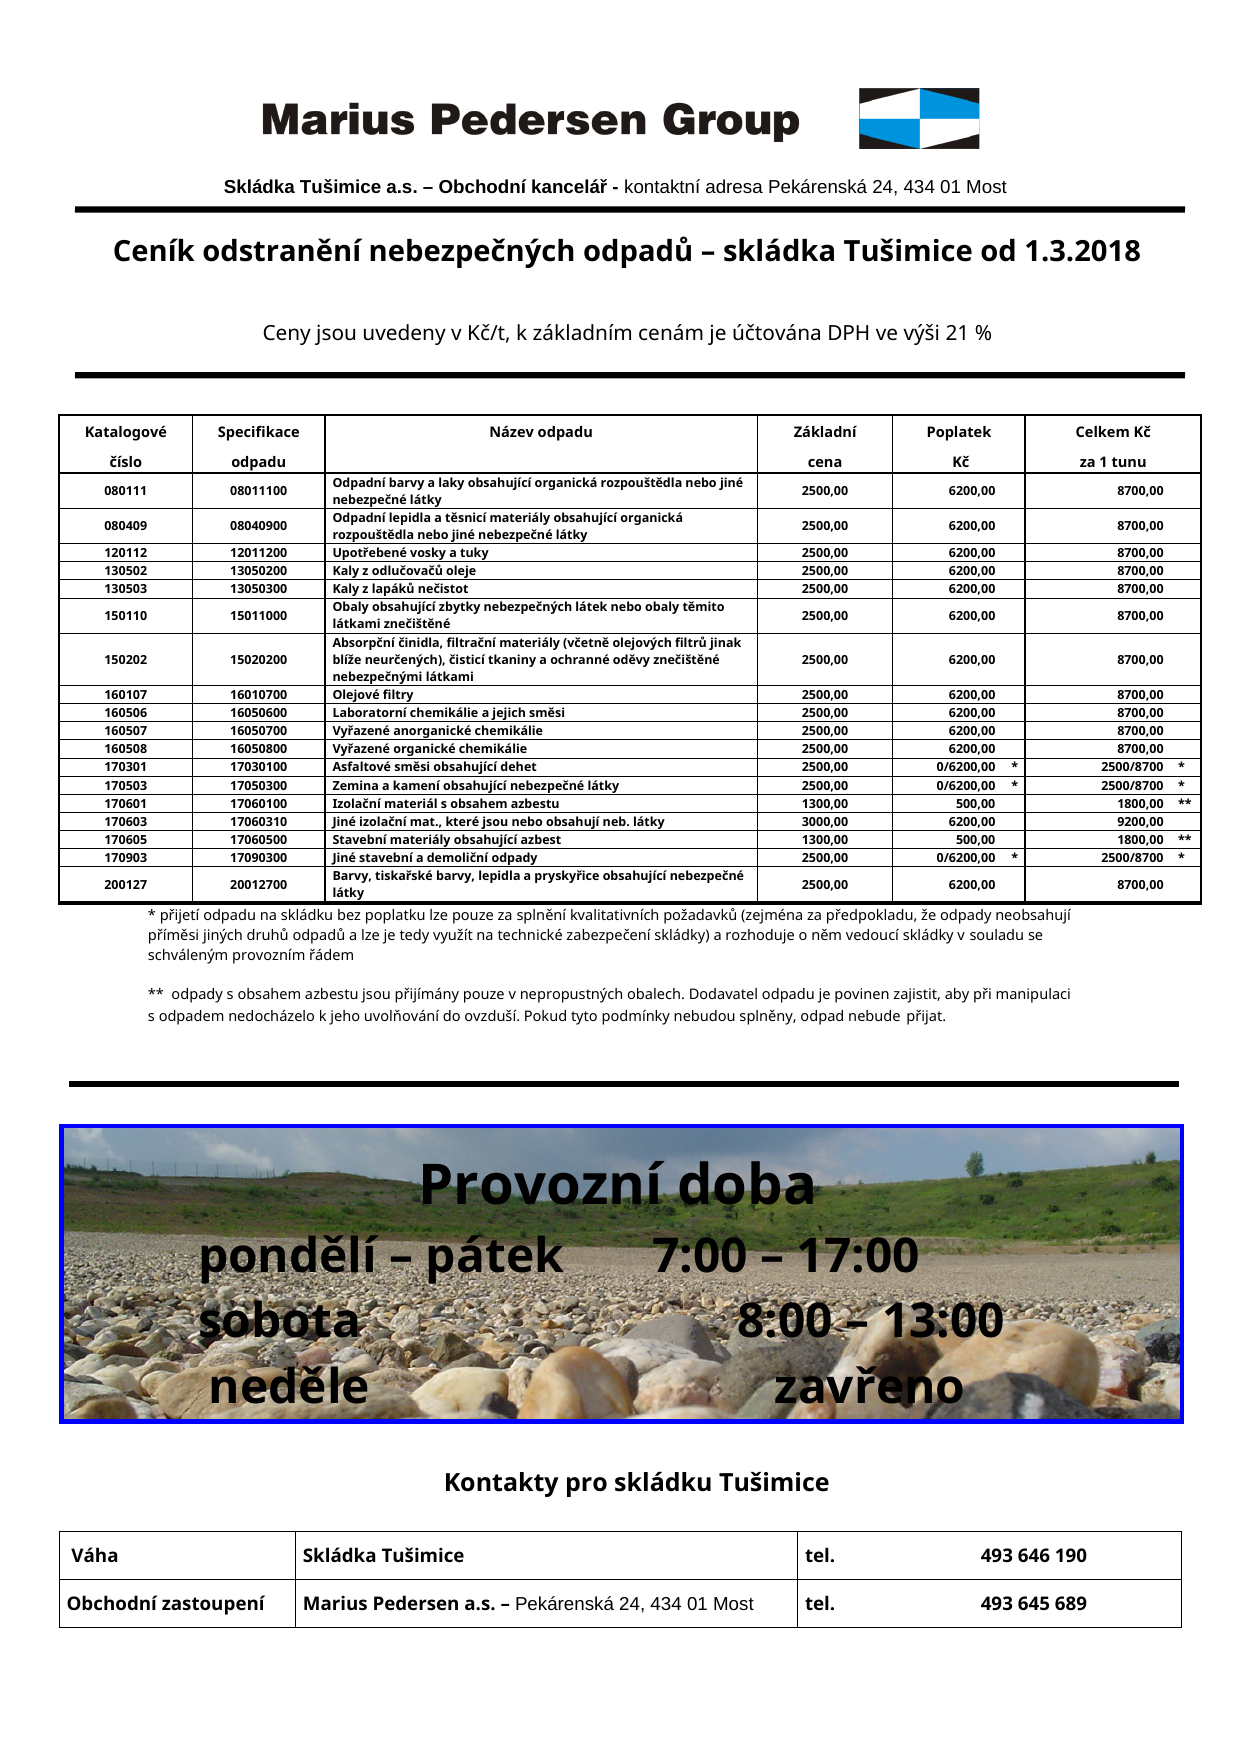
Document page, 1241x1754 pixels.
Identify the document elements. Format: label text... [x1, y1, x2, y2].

table_cell [1002, 544, 1024, 561]
table_cell 2500,00 [758, 599, 892, 633]
table_cell 6200,00 [893, 686, 1002, 703]
table_cell 6200,00 [893, 474, 1002, 508]
table_cell 8700,00 [1026, 740, 1171, 757]
table_cell 2500,00 [758, 509, 892, 543]
table_cell * [1171, 849, 1200, 866]
table_header Skládka Tušimice [296, 1532, 797, 1579]
table_cell * [1171, 777, 1200, 794]
table_cell 160107 [60, 686, 192, 703]
table_cell 500,00 [893, 831, 1002, 848]
table_cell 160506 [60, 704, 192, 721]
table_cell [1171, 544, 1200, 561]
table_cell 16010700 [193, 686, 324, 703]
table_cell 2500,00 [758, 722, 892, 739]
table_cell Upotřebené vosky a tuky [326, 544, 757, 561]
table_cell 080409 [60, 509, 192, 543]
table_cell [1002, 509, 1024, 543]
table_cell 2500,00 [758, 740, 892, 757]
table_cell [1171, 740, 1200, 757]
table_cell odpadu [193, 442, 324, 472]
table_cell 6200,00 [893, 813, 1002, 830]
table_cell za 1 tunu [1026, 442, 1200, 472]
table_cell Kaly z odlučovačů oleje [326, 562, 757, 579]
table_cell 16050600 [193, 704, 324, 721]
table_cell 130503 [60, 580, 192, 597]
table_cell [1002, 813, 1024, 830]
table_cell [1171, 722, 1200, 739]
table_header Základní [758, 416, 892, 442]
table_cell Laboratorní chemikálie a jejich směsi [326, 704, 757, 721]
table_header tel. [798, 1532, 886, 1579]
table_cell [1171, 686, 1200, 703]
table_cell [1002, 704, 1024, 721]
table_cell [1171, 634, 1200, 685]
table_cell 20012700 [193, 867, 324, 901]
table_cell 2500/8700 [1026, 777, 1171, 794]
text ** odpady s obsahem azbestu jsou přijímány pouze v nepropustných obalech. Dodavatel odpadu je povinen zajistit, aby při manipulaci s odpadem nedocházelo k jeho uvolňování do ovzduší. Pokud tyto podmínky nebudou splněny, odpad nebude přijat. [148, 984, 1092, 1026]
table_cell 08040900 [193, 509, 324, 543]
table_cell Barvy, tiskařské barvy, lepidla a pryskyřice obsahující nebezpečné látky [326, 867, 757, 901]
table_cell Asfaltové směsi obsahující dehet [326, 759, 757, 776]
table_cell [1002, 740, 1024, 757]
table_cell [326, 442, 757, 472]
table_cell 6200,00 [893, 580, 1002, 597]
table_cell 6200,00 [893, 634, 1002, 685]
table_cell 16050700 [193, 722, 324, 739]
table_cell 6200,00 [893, 599, 1002, 633]
table_cell 6200,00 [893, 544, 1002, 561]
table_cell Marius Pedersen a.s. – Pekárenská 24, 434 01 Most [296, 1580, 797, 1627]
table_cell [1171, 509, 1200, 543]
table_cell [1171, 599, 1200, 633]
table_cell 080111 [60, 474, 192, 508]
table_cell [1171, 474, 1200, 508]
table_cell 13050200 [193, 562, 324, 579]
table_cell 17060310 [193, 813, 324, 830]
table_cell Obaly obsahující zbytky nebezpečných látek nebo obaly těmito látkami znečištěné [326, 599, 757, 633]
table_cell 0/6200,00 [893, 849, 1002, 866]
table_cell 2500,00 [758, 474, 892, 508]
table_cell Odpadní barvy a laky obsahující organická rozpouštědla nebo jiné nebezpečné látky [326, 474, 757, 508]
table_cell * [1002, 849, 1024, 866]
table_cell 2500,00 [758, 867, 892, 901]
table_header Název odpadu [326, 416, 757, 442]
table_cell 6200,00 [893, 509, 1002, 543]
table_cell 6200,00 [893, 740, 1002, 757]
table_cell 160508 [60, 740, 192, 757]
table_cell [1002, 795, 1024, 812]
table_cell 13050300 [193, 580, 324, 597]
table_cell 8700,00 [1026, 580, 1171, 597]
table_cell [1002, 831, 1024, 848]
table_cell [1002, 580, 1024, 597]
table_cell [1002, 686, 1024, 703]
table_cell Izolační materiál s obsahem azbestu [326, 795, 757, 812]
table_cell 170603 [60, 813, 192, 830]
table_cell 6200,00 [893, 867, 1002, 901]
table_cell [1002, 867, 1024, 901]
table_cell 160507 [60, 722, 192, 739]
picture [924, 88, 980, 102]
table_cell [1171, 580, 1200, 597]
table_cell ** [1171, 831, 1200, 848]
table_cell * [1002, 759, 1024, 776]
table_cell 9200,00 [1026, 813, 1171, 830]
table_cell 2500,00 [758, 686, 892, 703]
table_cell 200127 [60, 867, 192, 901]
table_cell Vyřazené anorganické chemikálie [326, 722, 757, 739]
table_cell 150110 [60, 599, 192, 633]
table_cell 2500,00 [758, 562, 892, 579]
table_cell tel. [798, 1580, 886, 1627]
table_cell 2500,00 [758, 580, 892, 597]
table_cell 8700,00 [1026, 867, 1171, 901]
table_header Celkem Kč [1026, 416, 1200, 442]
table_cell 170605 [60, 831, 192, 848]
table_cell Odpadní lepidla a těsnicí materiály obsahující organická rozpouštědla nebo jiné nebezpečné látky [326, 509, 757, 543]
table_cell 1300,00 [758, 831, 892, 848]
table_cell ** [1171, 795, 1200, 812]
table_header Poplatek [893, 416, 1024, 442]
table_cell 17060500 [193, 831, 324, 848]
text * přijetí odpadu na skládku bez poplatku lze pouze za splnění kvalitativních požadavků (zejména za předpokladu, že odpady neobsahují příměsi jiných druhů odpadů a lze je tedy využít na technické zabezpečení skládky) a rozhoduje o něm vedoucí skládky v souladu se schváleným provozním řádem [148, 905, 1092, 964]
table_cell 2500,00 [758, 704, 892, 721]
table_cell 170903 [60, 849, 192, 866]
table_cell 500,00 [893, 795, 1002, 812]
table_cell Jiné izolační mat., které jsou nebo obsahují neb. látky [326, 813, 757, 830]
table_cell 8700,00 [1026, 704, 1171, 721]
table_cell Vyřazené organické chemikálie [326, 740, 757, 757]
table_cell 2500/8700 [1026, 849, 1171, 866]
table_cell 8700,00 [1026, 599, 1171, 633]
table_cell 15011000 [193, 599, 324, 633]
table_cell 170301 [60, 759, 192, 776]
table_cell [1002, 562, 1024, 579]
table_cell číslo [60, 442, 192, 472]
table_header Váha [60, 1532, 295, 1579]
table_cell 493 645 689 [886, 1580, 1181, 1627]
table_cell [1171, 867, 1200, 901]
picture [260, 88, 919, 149]
picture [64, 1128, 1180, 1419]
picture [920, 119, 980, 149]
table_cell 12011200 [193, 544, 324, 561]
table_cell 15020200 [193, 634, 324, 685]
table_cell 17030100 [193, 759, 324, 776]
table_header Specifikace [193, 416, 324, 442]
table_cell [1002, 634, 1024, 685]
table_cell Jiné stavební a demoliční odpady [326, 849, 757, 866]
table_cell 8700,00 [1026, 544, 1171, 561]
table_cell 1300,00 [758, 795, 892, 812]
table_cell Kaly z lapáků nečistot [326, 580, 757, 597]
table_cell Olejové filtry [326, 686, 757, 703]
table_cell 16050800 [193, 740, 324, 757]
table_cell 2500,00 [758, 849, 892, 866]
table_cell 170503 [60, 777, 192, 794]
table_cell 1800,00 [1026, 795, 1171, 812]
table_cell 8700,00 [1026, 634, 1171, 685]
table_cell 2500,00 [758, 759, 892, 776]
table_cell 170601 [60, 795, 192, 812]
table_cell 120112 [60, 544, 192, 561]
table_cell 2500,00 [758, 777, 892, 794]
table_cell 130502 [60, 562, 192, 579]
table_cell [1002, 599, 1024, 633]
table_header Katalogové [60, 416, 192, 442]
table_cell [1002, 722, 1024, 739]
table_cell 17060100 [193, 795, 324, 812]
table_cell 3000,00 [758, 813, 892, 830]
table_cell 8700,00 [1026, 562, 1171, 579]
table_cell 2500/8700 [1026, 759, 1171, 776]
table_cell Absorpční činidla, filtrační materiály (včetně olejových filtrů jinak blíže neurčených), čisticí tkaniny a ochranné oděvy znečištěné nebezpečnými látkami [326, 634, 757, 685]
table_cell 08011100 [193, 474, 324, 508]
table_header 493 646 190 [886, 1532, 1181, 1579]
table_cell 0/6200,00 [893, 759, 1002, 776]
table_cell 17050300 [193, 777, 324, 794]
table_cell [1002, 474, 1024, 508]
table_cell 1800,00 [1026, 831, 1171, 848]
table_cell Obchodní zastoupení [60, 1580, 295, 1627]
table_cell 0/6200,00 [893, 777, 1002, 794]
table_cell 8700,00 [1026, 509, 1171, 543]
table_cell 150202 [60, 634, 192, 685]
table_cell 6200,00 [893, 704, 1002, 721]
table_cell * [1171, 759, 1200, 776]
table_cell 6200,00 [893, 722, 1002, 739]
table_cell Kč [893, 442, 1024, 472]
table_cell 8700,00 [1026, 686, 1171, 703]
table_cell 6200,00 [893, 562, 1002, 579]
table_cell [1171, 813, 1200, 830]
table_cell [1171, 562, 1200, 579]
table_cell 2500,00 [758, 634, 892, 685]
table_cell 17090300 [193, 849, 324, 866]
table_cell cena [758, 442, 892, 472]
table_cell Stavební materiály obsahující azbest [326, 831, 757, 848]
table_cell 8700,00 [1026, 722, 1171, 739]
table_cell 8700,00 [1026, 474, 1171, 508]
table_cell Zemina a kamení obsahující nebezpečné látky [326, 777, 757, 794]
table_cell 2500,00 [758, 544, 892, 561]
table_cell * [1002, 777, 1024, 794]
table_cell [1171, 704, 1200, 721]
